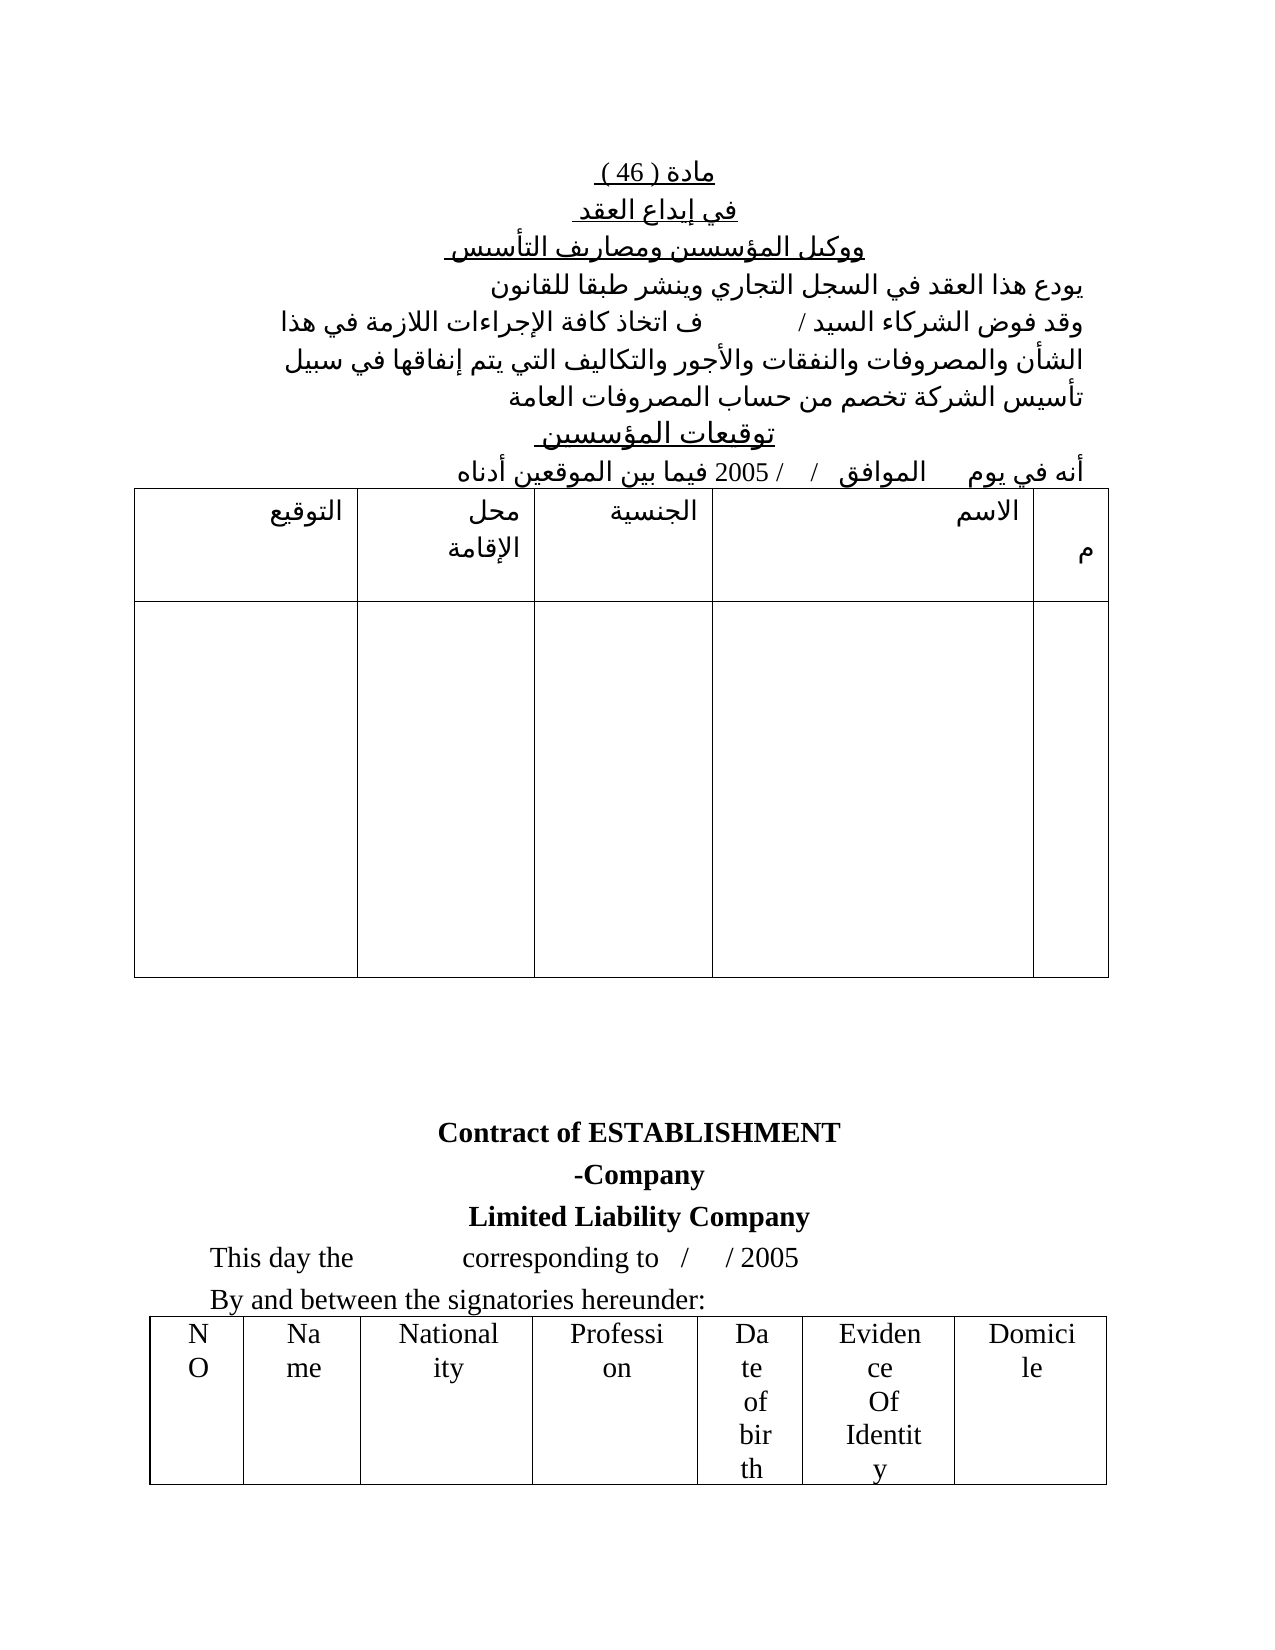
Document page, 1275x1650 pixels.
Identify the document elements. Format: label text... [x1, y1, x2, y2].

text أنه في يوم الموافق / / 2005 فيما بين الموقعين أدناه [225, 450, 1084, 487]
text Contract of ESTABLISHMENT [209, 1107, 1069, 1149]
table_cell [713, 602, 1033, 977]
text ووكيل المؤسسين ومصاريف التأسيس [225, 225, 1084, 262]
table_header Profession [533, 1317, 697, 1484]
table_header Date of birth [698, 1317, 802, 1484]
text توقيعات المؤسسين [225, 412, 1084, 450]
text مادة ( 46 ) [225, 150, 1084, 187]
text Limited Liability Company [209, 1191, 1069, 1232]
table_header Domicile [955, 1317, 1106, 1484]
table_header م [1034, 489, 1108, 601]
table_cell [135, 602, 357, 977]
table_header الجنسية [535, 489, 712, 601]
text يودع هذا العقد في السجل التجاري وينشر طبقا للقانون [225, 262, 1084, 300]
table_cell [535, 602, 712, 977]
table_cell [358, 602, 534, 977]
table_cell [1034, 602, 1108, 977]
table_header التوقيع [135, 489, 357, 601]
table_header الاسم [713, 489, 1033, 601]
table_header Name [244, 1317, 360, 1484]
text -Company [209, 1149, 1069, 1191]
table_header NO [151, 1317, 243, 1484]
table_header Nationality [361, 1317, 532, 1484]
text This day the corresponding to / / 2005 [209, 1232, 1069, 1274]
text By and between the signatories hereunder: [209, 1274, 1069, 1316]
text في إيداع العقد [225, 187, 1084, 225]
text وقد فوض الشركاء السيد / ف اتخاذ كافة الإجراءات اللازمة في هذا الشأن والمصروفات والنفقات والأجور والتكاليف التي يتم إنفاقها في سبيل تأسيس الشركة تخصم من حساب المصروفات العامة [225, 300, 1084, 412]
table_header Evidence Of Identity [803, 1317, 954, 1484]
table_header محل الإقامة [358, 489, 534, 601]
